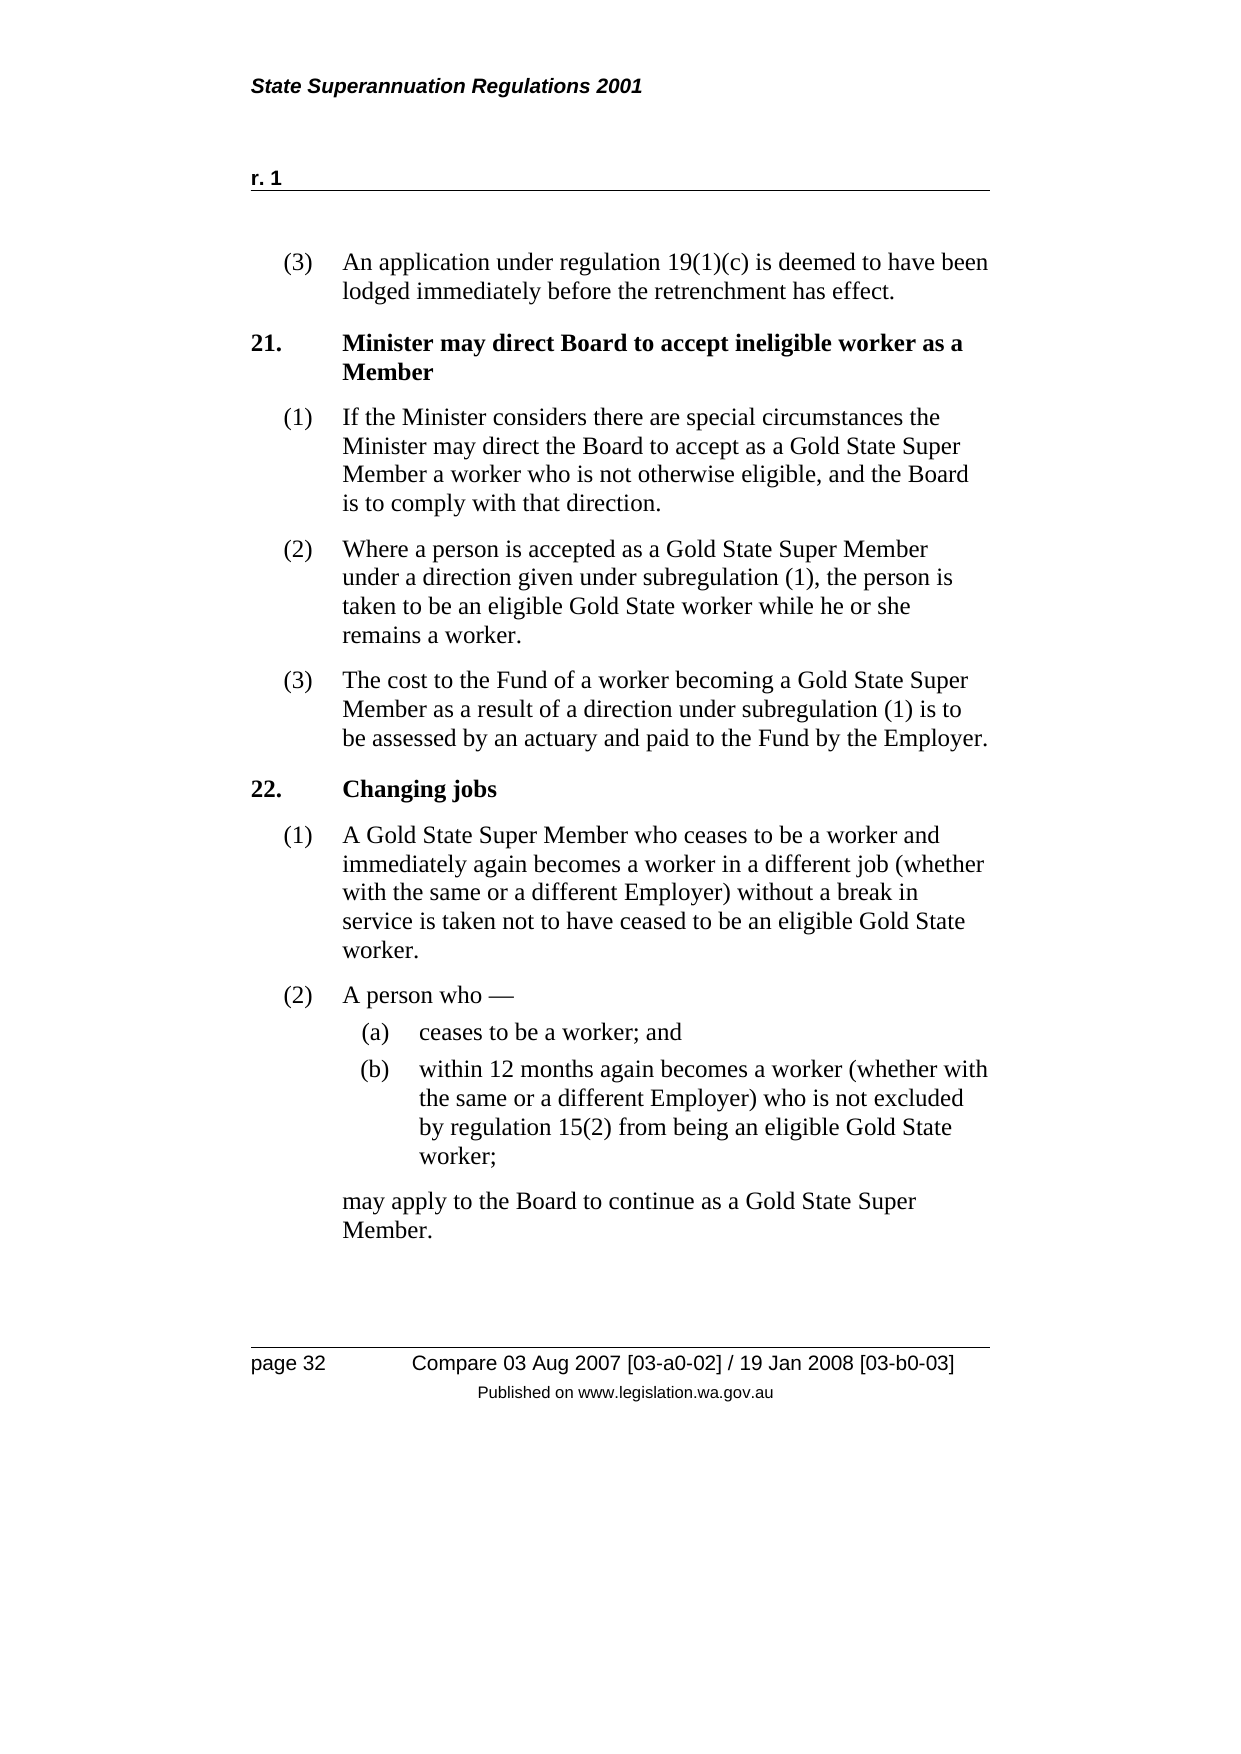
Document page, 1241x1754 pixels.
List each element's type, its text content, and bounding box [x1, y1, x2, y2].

text (1) If the Minister considers there are special circumstances the Minister may direct the Board to accept as a Gold State Super Member a worker who is not otherwise eligible, and the Board is to comply with that direction. [251, 402, 990, 517]
text may apply to the Board to continue as a Gold State Super Member. [251, 1186, 990, 1244]
subtitle 21. Minister may direct Board to accept ineligible worker as a Member [251, 328, 990, 385]
text (a) ceases to be a worker; and [251, 1017, 990, 1046]
subtitle 22. Changing jobs [251, 774, 990, 803]
text (2) A person who — [251, 980, 990, 1009]
text (3) The cost to the Fund of a worker becoming a Gold State Super Member as a result of a direction under subregulation (1) is to be assessed by an actuary and paid to the Fund by the Employer. [251, 665, 990, 752]
text (3) An application under regulation 19(1)(c) is deemed to have been lodged immediately before the retrenchment has effect. [251, 247, 990, 305]
text (b) within 12 months again becomes a worker (whether with the same or a different Employer) who is not excluded by regulation 15(2) from being an eligible Gold State worker; [251, 1054, 990, 1169]
text (1) A Gold State Super Member who ceases to be a worker and immediately again becomes a worker in a different job (whether with the same or a different Employer) without a break in service is taken not to have ceased to be an eligible Gold State worker. [251, 820, 990, 964]
text (2) Where a person is accepted as a Gold State Super Member under a direction given under subregulation (1), the person is taken to be an eligible Gold State worker while he or she remains a worker. [251, 534, 990, 649]
